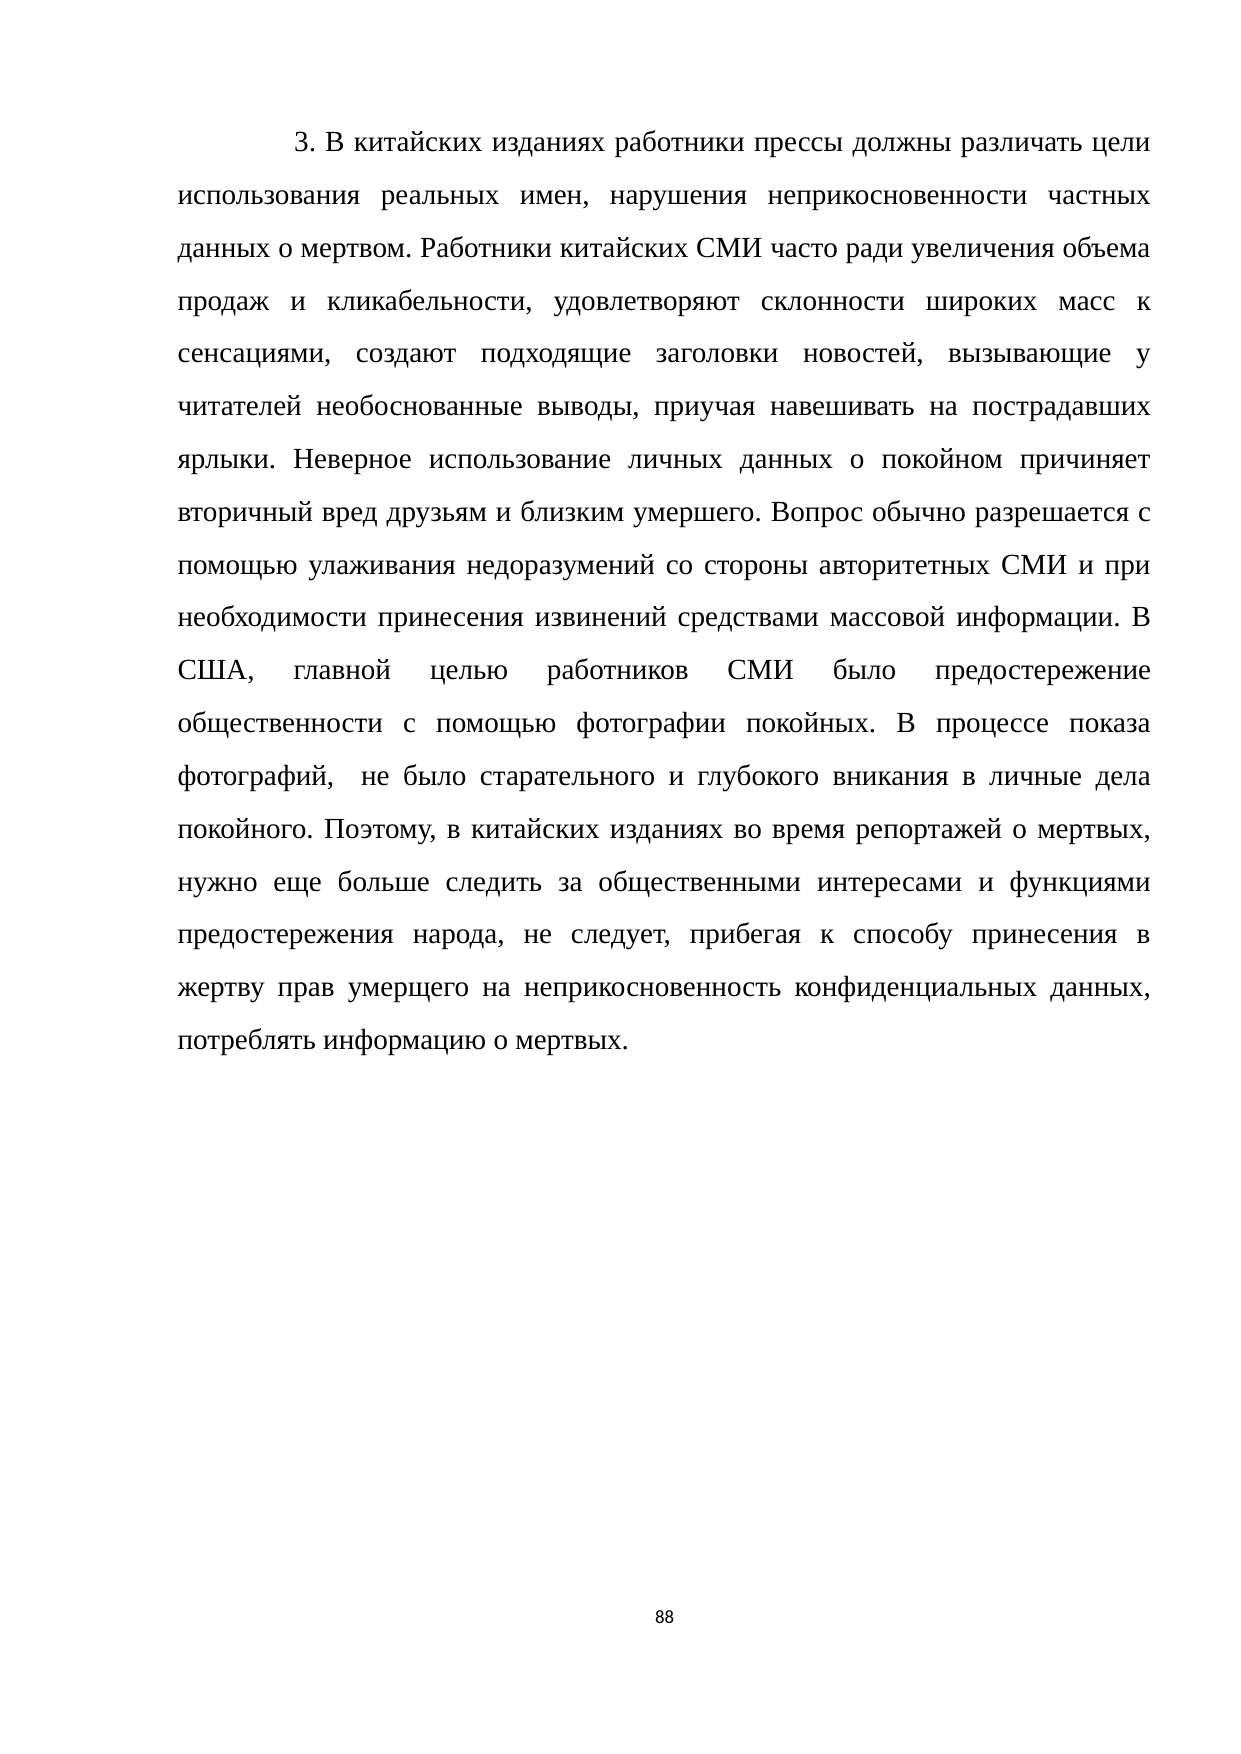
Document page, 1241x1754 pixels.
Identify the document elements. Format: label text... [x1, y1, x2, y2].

text 3. В китайских изданиях работники прессы должны различать цели использования реальных имен, нарушения неприкосновенности частных данных о мертвом. Работники китайских СМИ часто ради увеличения объема продаж и кликабельности, удовлетворяют склонности широких масс к сенсациями, создают подходящие заголовки новостей, вызывающие у читателей необоснованные выводы, приучая навешивать на пострадавших ярлыки. Неверное использование личных данных о покойном причиняет вторичный вред друзьям и близким умершего. Вопрос обычно разрешается с помощью улаживания недоразумений со стороны авторитетных СМИ и при необходимости принесения извинений средствами массовой информации. В США, главной целью работников СМИ было предостережение общественности с помощью фотографии покойных. В процессе показа фотографий, не было старательного и глубокого вникания в личные дела покойного. Поэтому, в китайских изданиях во время репортажей о мертвых, нужно еще больше следить за общественными интересами и функциями предостережения народа, не следует, прибегая к способу принесения в жертву прав умерщего на неприкосновенность конфиденциальных данных, потреблять информацию о мертвых. [177, 118, 1152, 1062]
